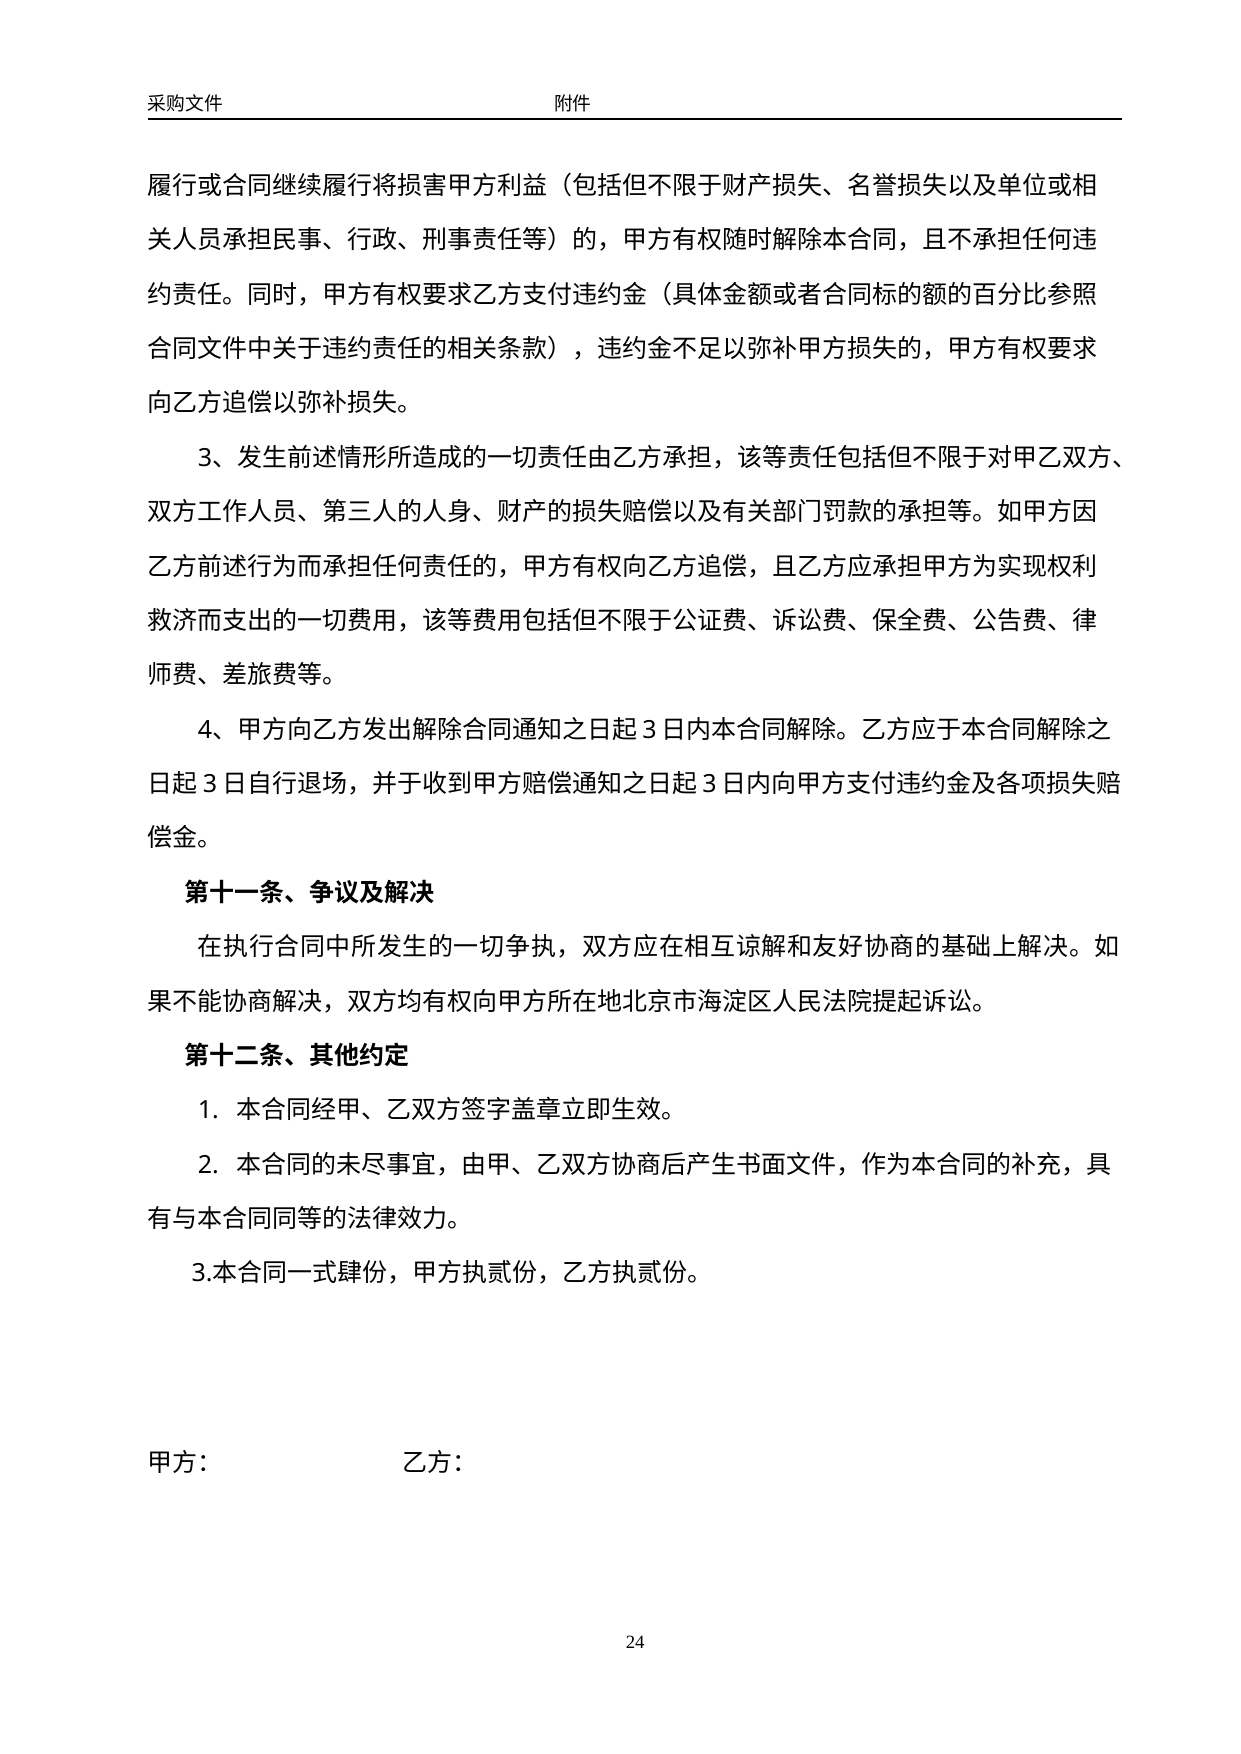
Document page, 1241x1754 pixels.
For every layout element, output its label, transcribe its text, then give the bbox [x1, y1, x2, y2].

list 3.本合同一式肆份，甲方执贰份，乙方执贰份。 [191, 1253, 1122, 1289]
list 发生前述情形所造成的一切责任由乙方承担，该等责任包括但不限于对甲乙双方、双方工作人员、第三人的人身、财产的损失赔偿以及有关部门罚款的承担等。如甲方因乙方前述行为而承担任何责任的，甲方有权向乙方追偿，且乙方应承担甲方为实现权利救济而支出的一切费用，该等费用包括但不限于公证费、诉讼费、保全费、公告费、律师费、差旅费等。 [148, 437, 1122, 691]
text 在执行合同中所发生的一切争执，双方应在相互谅解和友好协商的基础上解决。如果不能协商解决，双方均有权向甲方所在地北京市海淀区人民法院提起诉讼。 [148, 927, 1122, 1017]
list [148, 165, 1122, 419]
text 第十一条、争议及解决 [148, 872, 1122, 908]
list 本合同经甲、乙双方签字盖章立即生效。 [148, 1090, 1122, 1126]
list 本合同的未尽事宜，由甲、乙双方协商后产生书面文件，作为本合同的补充，具有与本合同同等的法律效力。 [148, 1144, 1122, 1235]
list 甲方向乙方发出解除合同通知之日起3日内本合同解除。乙方应于本合同解除之日起3日自行退场，并于收到甲方赔偿通知之日起3日内向甲方支付违约金及各项损失赔偿金。 [148, 709, 1122, 854]
text 甲方： 乙方： [148, 1442, 1122, 1478]
text 第十二条、其他约定 [148, 1035, 1122, 1072]
